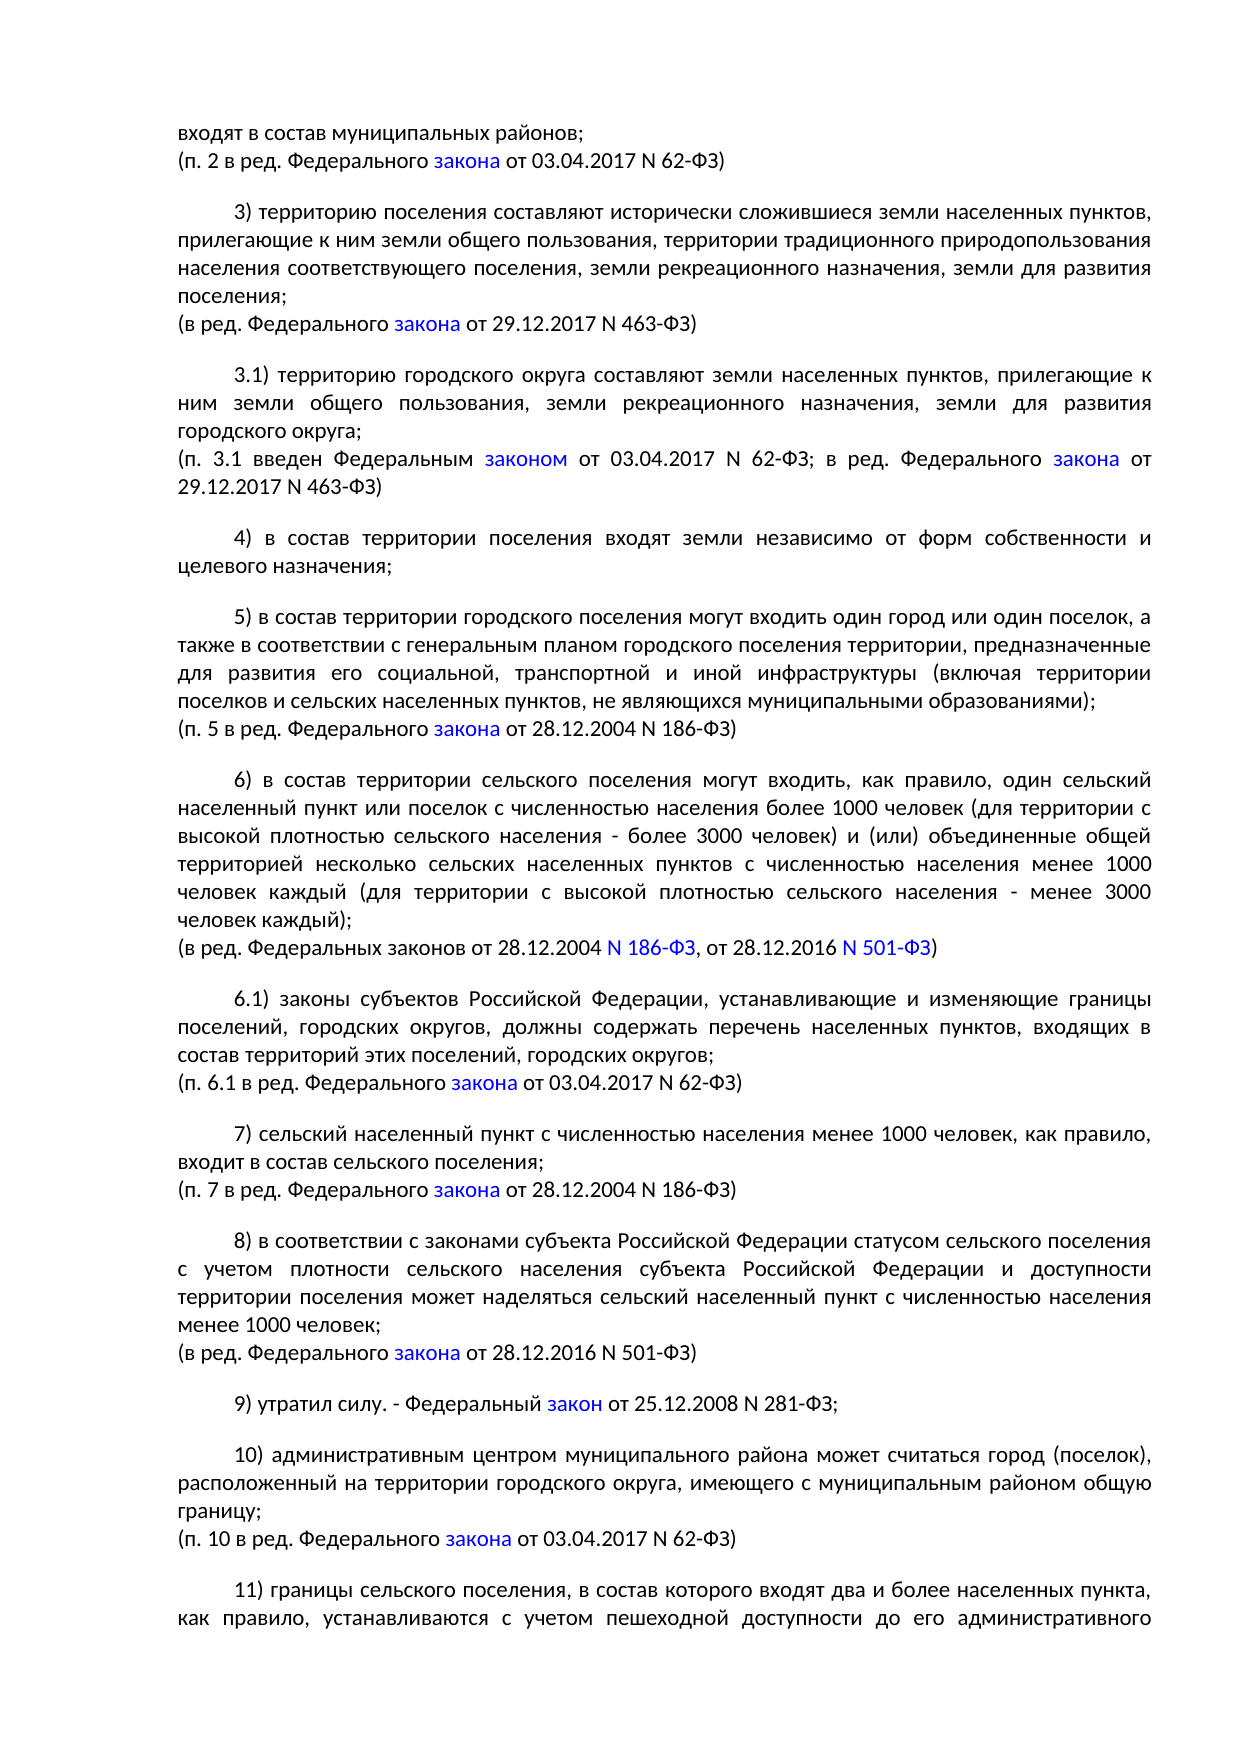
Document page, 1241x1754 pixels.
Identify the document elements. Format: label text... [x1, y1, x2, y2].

text (в ред. Федерального закона от 29.12.2017 N 463-ФЗ) [177, 309, 1152, 337]
text (п. 2 в ред. Федерального закона от 03.04.2017 N 62-ФЗ) [177, 146, 1152, 174]
text (п. 3.1 введен Федеральным законом от 03.04.2017 N 62-ФЗ; в ред. Федерального закона от 29.12.2017 N 463-ФЗ) [177, 444, 1152, 500]
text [177, 1575, 1152, 1631]
text (п. 6.1 в ред. Федерального закона от 03.04.2017 N 62-ФЗ) [177, 1068, 1152, 1096]
text 3) территорию поселения составляют исторически сложившиеся земли населенных пунктов, прилегающие к ним земли общего пользования, территории традиционного природопользования населения соответствующего поселения, земли рекреационного назначения, земли для развития поселения; [177, 197, 1152, 309]
text 6.1) законы субъектов Российской Федерации, устанавливающие и изменяющие границы поселений, городских округов, должны содержать перечень населенных пунктов, входящих в состав территорий этих поселений, городских округов; [177, 984, 1152, 1068]
text (п. 7 в ред. Федерального закона от 28.12.2004 N 186-ФЗ) [177, 1175, 1152, 1203]
text 5) в состав территории городского поселения могут входить один город или один поселок, а также в соответствии с генеральным планом городского поселения территории, предназначенные для развития его социальной, транспортной и иной инфраструктуры (включая территории поселков и сельских населенных пунктов, не являющихся муниципальными образованиями); [177, 602, 1152, 714]
text 3.1) территорию городского округа составляют земли населенных пунктов, прилегающие к ним земли общего пользования, земли рекреационного назначения, земли для развития городского округа; [177, 360, 1152, 444]
text 10) административным центром муниципального района может считаться город (поселок), расположенный на территории городского округа, имеющего с муниципальным районом общую границу; [177, 1440, 1152, 1524]
text (в ред. Федеральных законов от 28.12.2004 N 186-ФЗ, от 28.12.2016 N 501-ФЗ) [177, 933, 1152, 961]
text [177, 118, 1152, 146]
text 9) утратил силу. - Федеральный закон от 25.12.2008 N 281-ФЗ; [177, 1389, 1152, 1417]
text 8) в соответствии с законами субъекта Российской Федерации статусом сельского поселения с учетом плотности сельского населения субъекта Российской Федерации и доступности территории поселения может наделяться сельский населенный пункт с численностью населения менее 1000 человек; [177, 1226, 1152, 1338]
text (в ред. Федерального закона от 28.12.2016 N 501-ФЗ) [177, 1338, 1152, 1366]
text 6) в состав территории сельского поселения могут входить, как правило, один сельский населенный пункт или поселок с численностью населения более 1000 человек (для территории с высокой плотностью сельского населения - более 3000 человек) и (или) объединенные общей территорией несколько сельских населенных пунктов с численностью населения менее 1000 человек каждый (для территории с высокой плотностью сельского населения - менее 3000 человек каждый); [177, 765, 1152, 933]
text 7) сельский населенный пункт с численностью населения менее 1000 человек, как правило, входит в состав сельского поселения; [177, 1119, 1152, 1175]
text 4) в состав территории поселения входят земли независимо от форм собственности и целевого назначения; [177, 523, 1152, 579]
text (п. 5 в ред. Федерального закона от 28.12.2004 N 186-ФЗ) [177, 714, 1152, 742]
text (п. 10 в ред. Федерального закона от 03.04.2017 N 62-ФЗ) [177, 1524, 1152, 1552]
